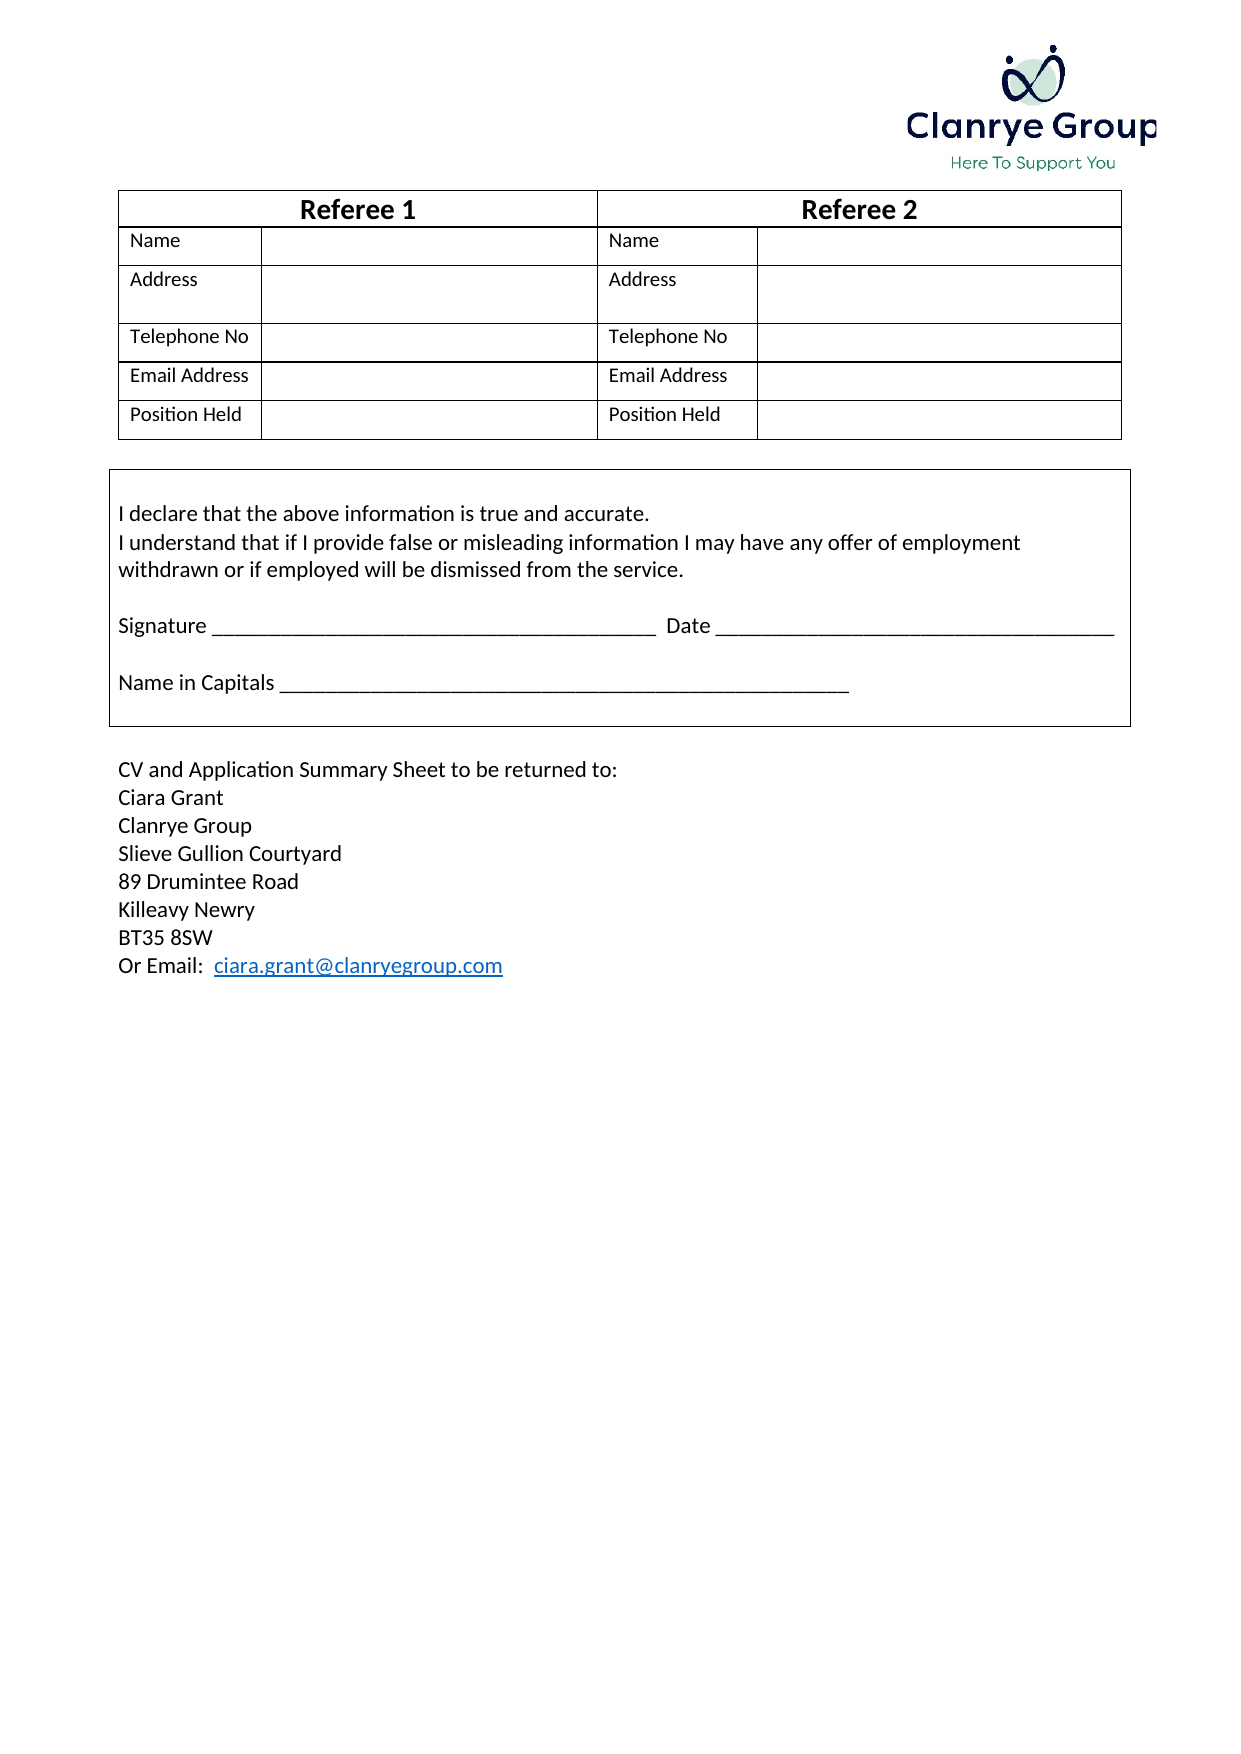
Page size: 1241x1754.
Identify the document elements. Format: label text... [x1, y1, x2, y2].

text Or Email: ciara.grant@clanryegroup.com [118, 951, 1122, 979]
table_cell Position Held [119, 401, 261, 439]
table_cell Email Address [119, 363, 261, 400]
text I understand that if I provide false or misleading information I may have any offer of employment withdrawn or if employed will be dismissed from the service. [118, 528, 1122, 584]
table_cell Address [119, 266, 261, 322]
table_cell [262, 401, 597, 439]
table_cell Email Address [598, 363, 757, 400]
table_header Referee 2 [598, 191, 1121, 226]
table_cell [262, 266, 597, 322]
table_header Referee 1 [119, 191, 597, 226]
text Ciara Grant [118, 783, 1122, 811]
table_cell [262, 363, 597, 400]
text BT35 8SW [118, 923, 1122, 951]
table_cell Telephone No [598, 324, 757, 361]
table_cell [262, 324, 597, 361]
text 89 Drumintee Road [118, 867, 1122, 895]
table_cell [758, 363, 1121, 400]
text Slieve Gullion Courtyard [118, 839, 1122, 867]
text Killeavy Newry [118, 895, 1122, 923]
table_cell Name [598, 228, 757, 265]
table_cell [262, 228, 597, 265]
table_cell Telephone No [119, 324, 261, 361]
text Signature _______________________________________ Date ___________________________________ [118, 612, 1122, 640]
text I declare that the above information is true and accurate. [118, 499, 1122, 528]
table_cell Address [598, 266, 757, 322]
table_cell [758, 228, 1121, 265]
table_cell Position Held [598, 401, 757, 439]
table_cell [758, 324, 1121, 361]
text Clanrye Group [118, 811, 1122, 839]
table_cell [758, 266, 1121, 322]
table_cell Name [119, 228, 261, 265]
picture [906, 45, 1157, 171]
table_cell [758, 401, 1121, 439]
text CV and Application Summary Sheet to be returned to: [118, 755, 1122, 783]
text Name in Capitals __________________________________________________ [118, 668, 1122, 696]
